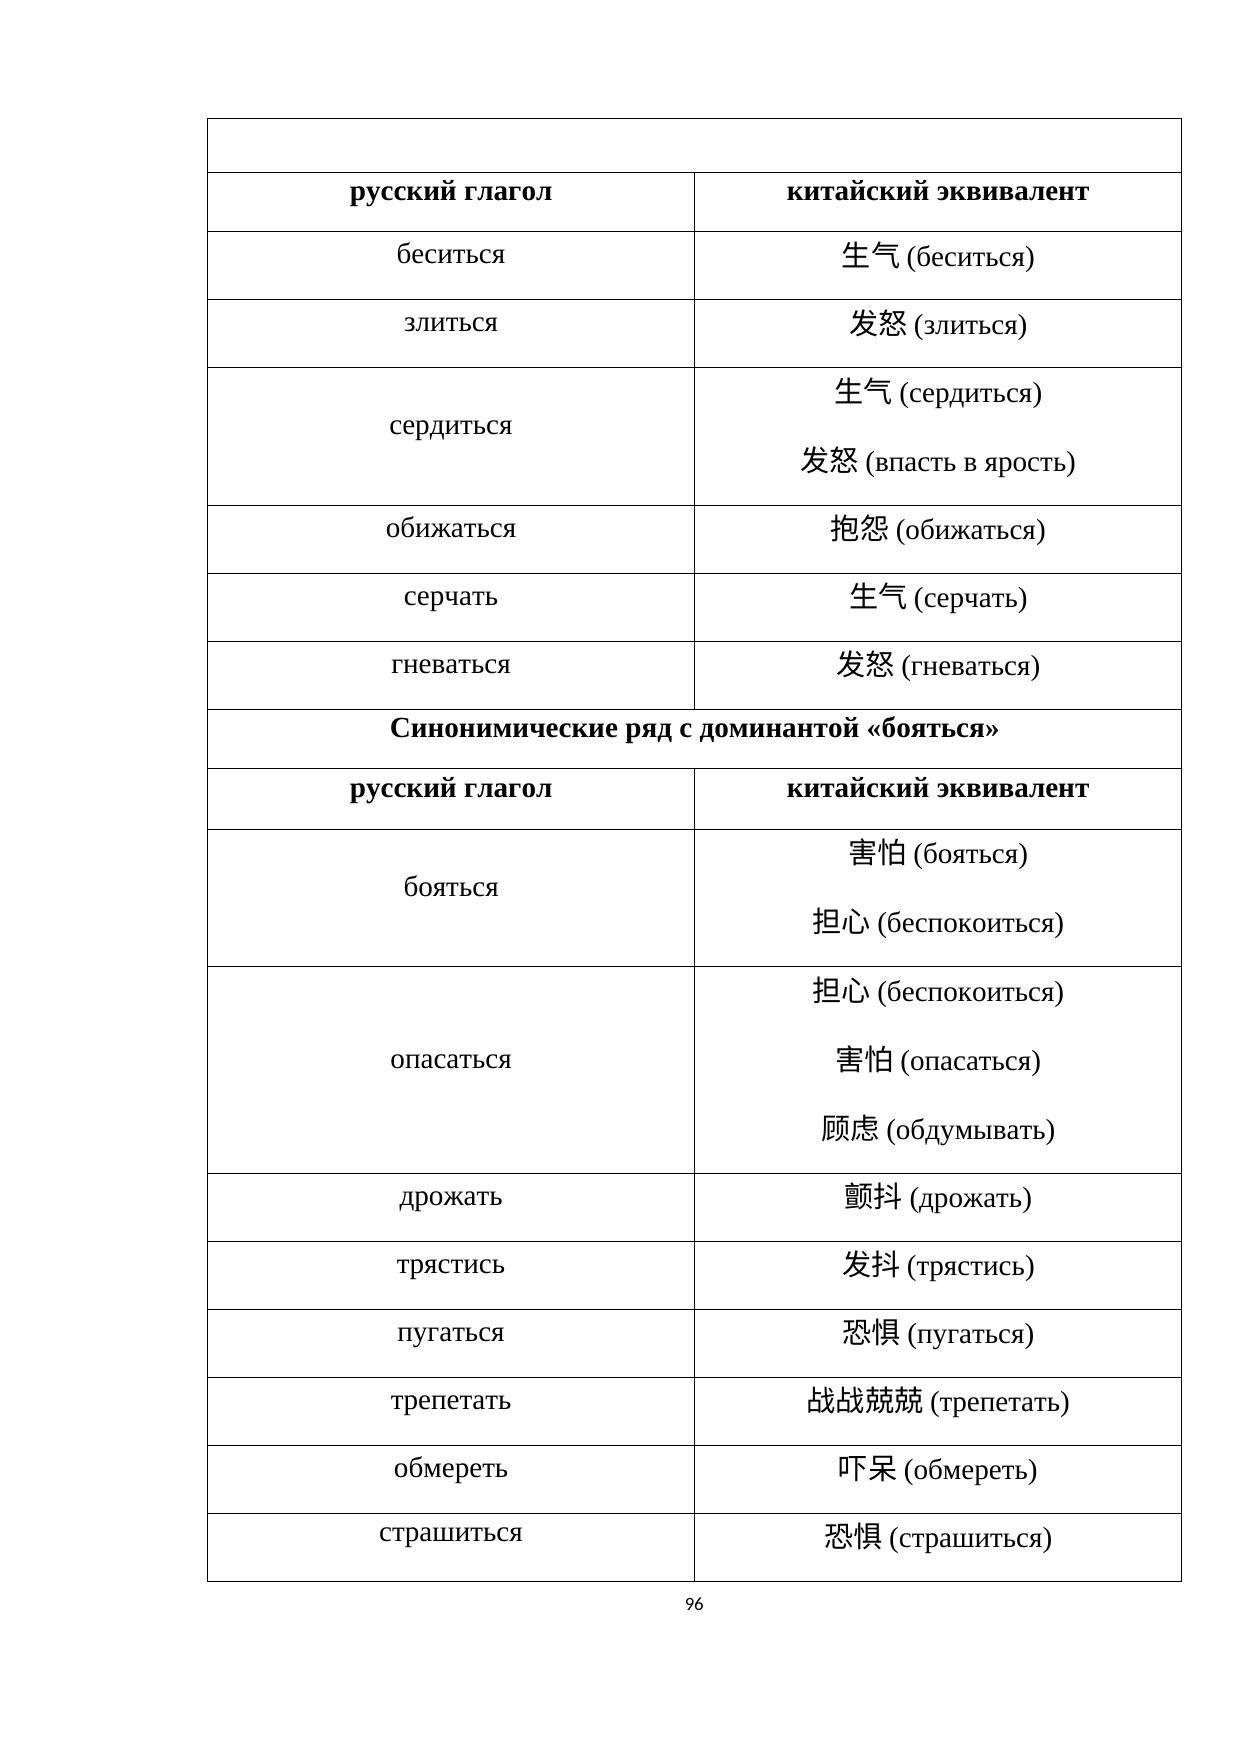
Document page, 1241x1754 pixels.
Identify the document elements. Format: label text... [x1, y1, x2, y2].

table_cell китайский эквивалент [695, 769, 1181, 829]
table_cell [695, 1514, 1181, 1581]
table_cell 害怕 (бояться) 担心 (беспокоиться) [695, 830, 1181, 966]
table_cell 生气 (сердиться) 发怒 (впасть в ярость) [695, 368, 1181, 504]
table_cell 发怒 (злиться) [695, 300, 1181, 367]
table_cell 战战兢兢 (трепетать) [695, 1378, 1181, 1445]
table_cell трястись [208, 1242, 694, 1309]
table_cell пугаться [208, 1310, 694, 1377]
table_cell дрожать [208, 1174, 694, 1241]
table_cell опасаться [208, 967, 694, 1173]
table_cell бояться [208, 830, 694, 966]
table_cell Синонимические ряд с доминантой «бояться» [208, 710, 1181, 768]
table_cell 发抖 (трястись) [695, 1242, 1181, 1309]
table_cell 担心 (беспокоиться) 害怕 (опасаться) 顾虑 (обдумывать) [695, 967, 1181, 1173]
table_cell обмереть [208, 1446, 694, 1513]
table_cell трепетать [208, 1378, 694, 1445]
table_cell злиться [208, 300, 694, 367]
table_cell 生气 (серчать) [695, 574, 1181, 641]
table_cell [208, 119, 1181, 172]
table_cell серчать [208, 574, 694, 641]
table_cell 发怒 (гневаться) [695, 642, 1181, 709]
table_cell русский глагол [208, 769, 694, 829]
table_cell 抱怨 (обижаться) [695, 506, 1181, 573]
table_cell 恐惧 (пугаться) [695, 1310, 1181, 1377]
table_cell 颤抖 (дрожать) [695, 1174, 1181, 1241]
table_cell сердиться [208, 368, 694, 504]
table_cell страшиться [208, 1514, 694, 1581]
table_cell обижаться [208, 506, 694, 573]
table_cell гневаться [208, 642, 694, 709]
table_cell 生气 (беситься) [695, 232, 1181, 299]
table_cell русский глагол [208, 173, 694, 231]
table_cell беситься [208, 232, 694, 299]
table_cell 吓呆 (обмереть) [695, 1446, 1181, 1513]
table_cell китайский эквивалент [695, 173, 1181, 231]
